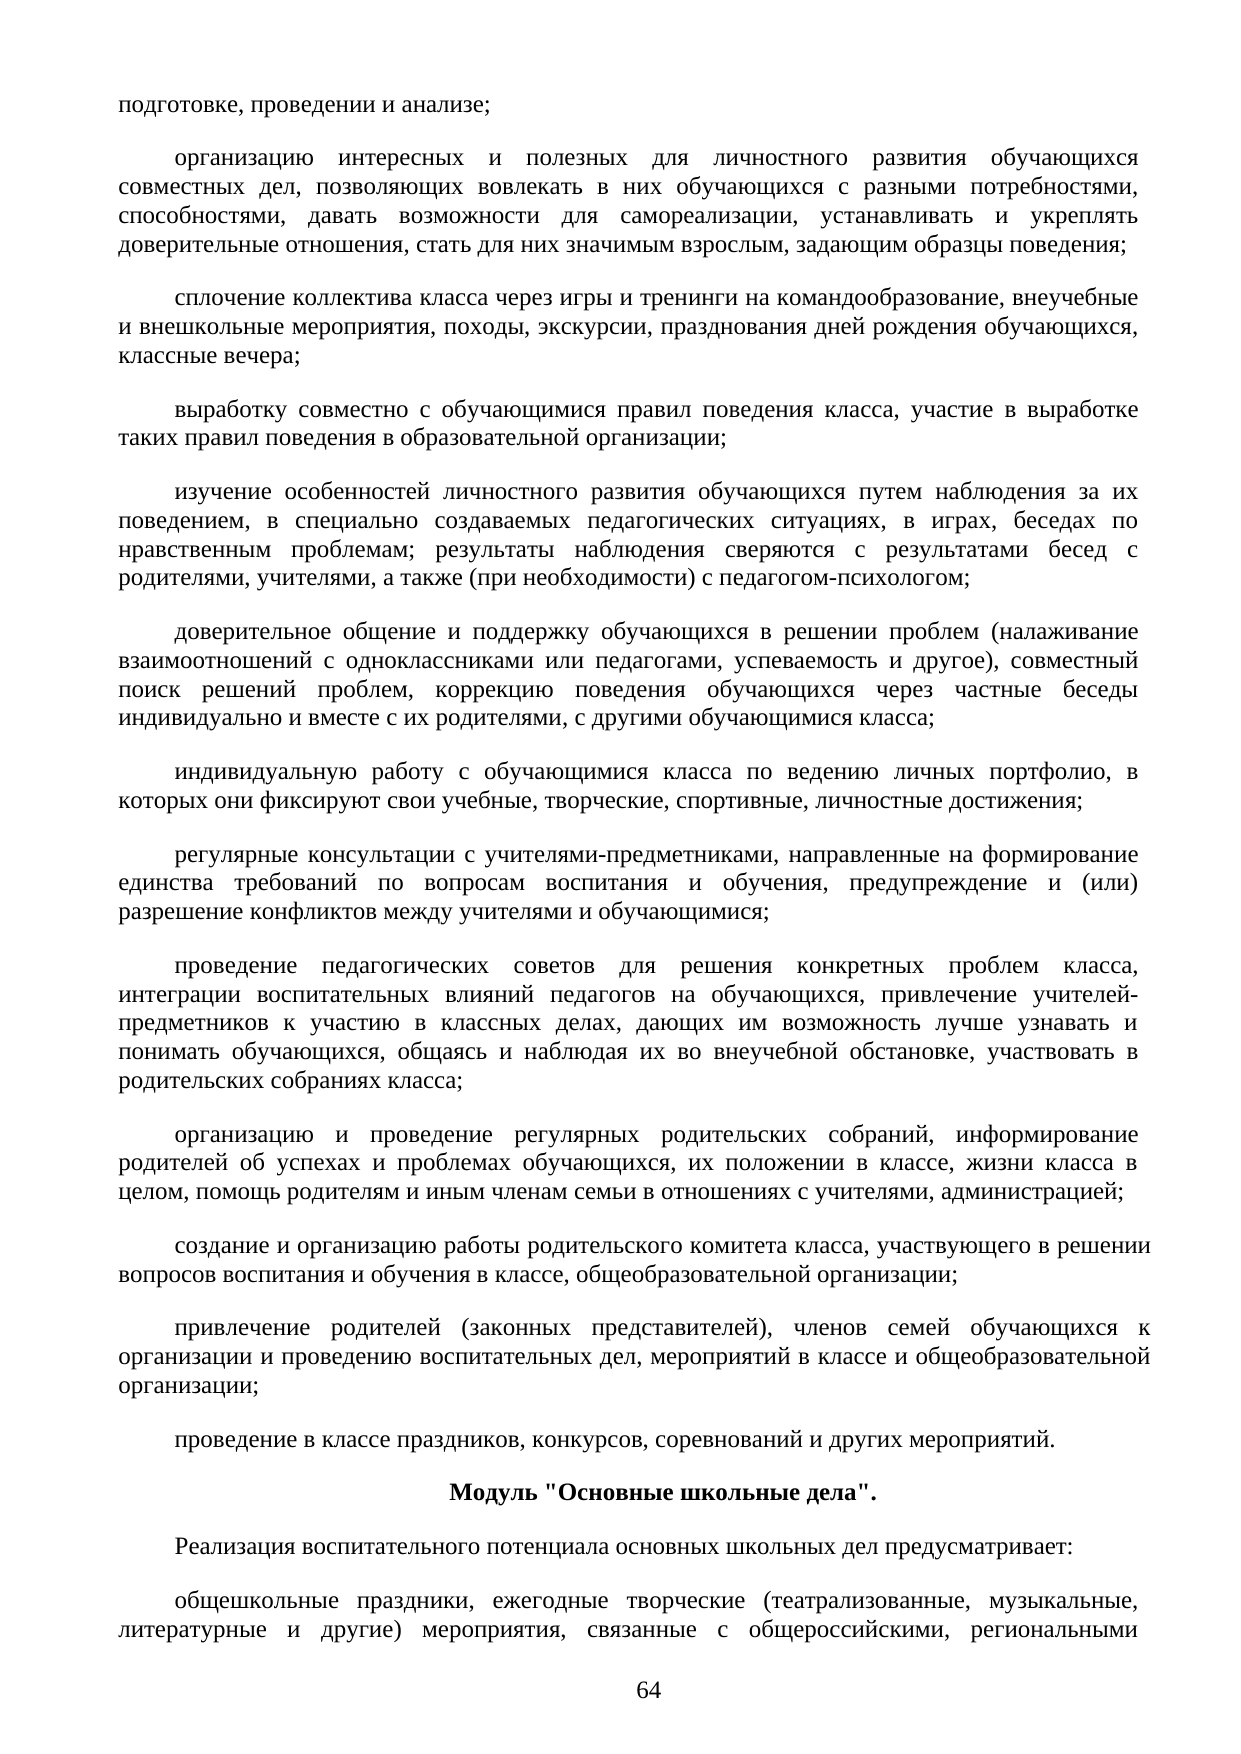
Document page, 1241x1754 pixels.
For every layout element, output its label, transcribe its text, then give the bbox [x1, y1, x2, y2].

text Реализация воспитательного потенциала основных школьных дел предусматривает: [118, 1531, 1139, 1560]
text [118, 89, 1139, 117]
text Модуль "Основные школьные дела". [118, 1477, 1152, 1506]
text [118, 1585, 1139, 1642]
text проведение в классе праздников, конкурсов, соревнований и других мероприятий. [118, 1424, 1152, 1452]
text организацию и проведение регулярных родительских собраний, информирование родителей об успехах и проблемах обучающихся, их положении в классе, жизни класса в целом, помощь родителям и иным членам семьи в отношениях с учителями, администрацией; [118, 1119, 1139, 1205]
text индивидуальную работу с обучающимися класса по ведению личных портфолио, в которых они фиксируют свои учебные, творческие, спортивные, личностные достижения; [118, 756, 1139, 814]
text привлечение родителей (законных представителей), членов семей обучающихся к организации и проведению воспитательных дел, мероприятий в классе и общеобразовательной организации; [118, 1312, 1152, 1399]
text проведение педагогических советов для решения конкретных проблем класса, интеграции воспитательных влияний педагогов на обучающихся, привлечение учителей-предметников к участию в классных делах, дающих им возможность лучше узнавать и понимать обучающихся, общаясь и наблюдая их во внеучебной обстановке, участвовать в родительских собраниях класса; [118, 950, 1139, 1094]
text создание и организацию работы родительского комитета класса, участвующего в решении вопросов воспитания и обучения в классе, общеобразовательной организации; [118, 1230, 1152, 1287]
text выработку совместно с обучающимися правил поведения класса, участие в выработке таких правил поведения в образовательной организации; [118, 394, 1139, 451]
text регулярные консультации с учителями-предметниками, направленные на формирование единства требований по вопросам воспитания и обучения, предупреждение и (или) разрешение конфликтов между учителями и обучающимися; [118, 839, 1139, 925]
text доверительное общение и поддержку обучающихся в решении проблем (налаживание взаимоотношений с одноклассниками или педагогами, успеваемость и другое), совместный поиск решений проблем, коррекцию поведения обучающихся через частные беседы индивидуально и вместе с их родителями, с другими обучающимися класса; [118, 616, 1139, 731]
text изучение особенностей личностного развития обучающихся путем наблюдения за их поведением, в специально создаваемых педагогических ситуациях, в играх, беседах по нравственным проблемам; результаты наблюдения сверяются с результатами бесед с родителями, учителями, а также (при необходимости) с педагогом-психологом; [118, 476, 1139, 591]
text сплочение коллектива класса через игры и тренинги на командообразование, внеучебные и внешкольные мероприятия, походы, экскурсии, празднования дней рождения обучающихся, классные вечера; [118, 282, 1139, 369]
text организацию интересных и полезных для личностного развития обучающихся совместных дел, позволяющих вовлекать в них обучающихся с разными потребностями, способностями, давать возможности для самореализации, устанавливать и укреплять доверительные отношения, стать для них значимым взрослым, задающим образцы поведения; [118, 142, 1139, 257]
